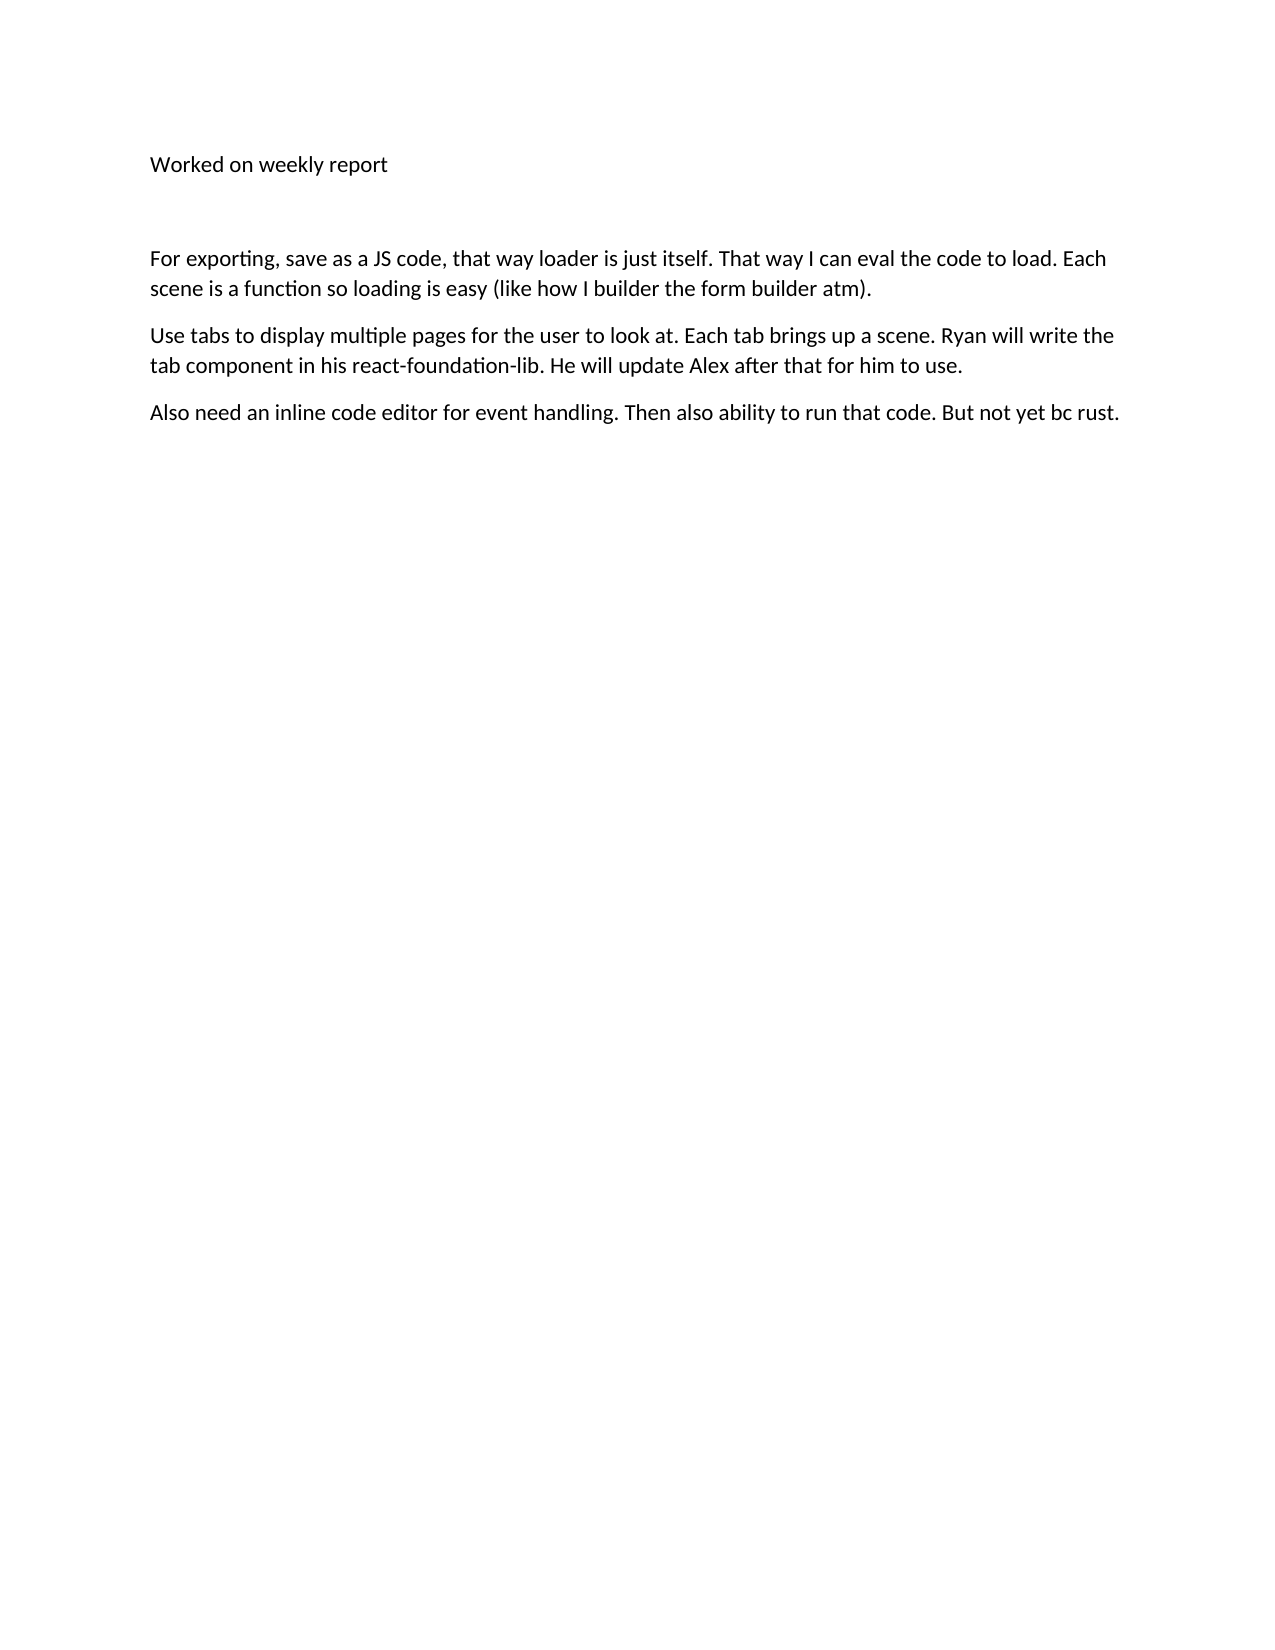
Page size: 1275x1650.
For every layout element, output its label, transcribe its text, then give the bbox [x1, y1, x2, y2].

text For exporting, save as a JS code, that way loader is just itself. That way I can eval the code to load. Each scene is a function so loading is easy (like how I builder the form builder atm). [150, 244, 1125, 302]
text Worked on weekly report [150, 150, 1125, 178]
text Also need an inline code editor for event handling. Then also ability to run that code. But not yet bc rust. [150, 398, 1125, 426]
text Use tabs to display multiple pages for the user to look at. Each tab brings up a scene. Ryan will write the tab component in his react-foundation-lib. He will update Alex after that for him to use. [150, 321, 1125, 379]
